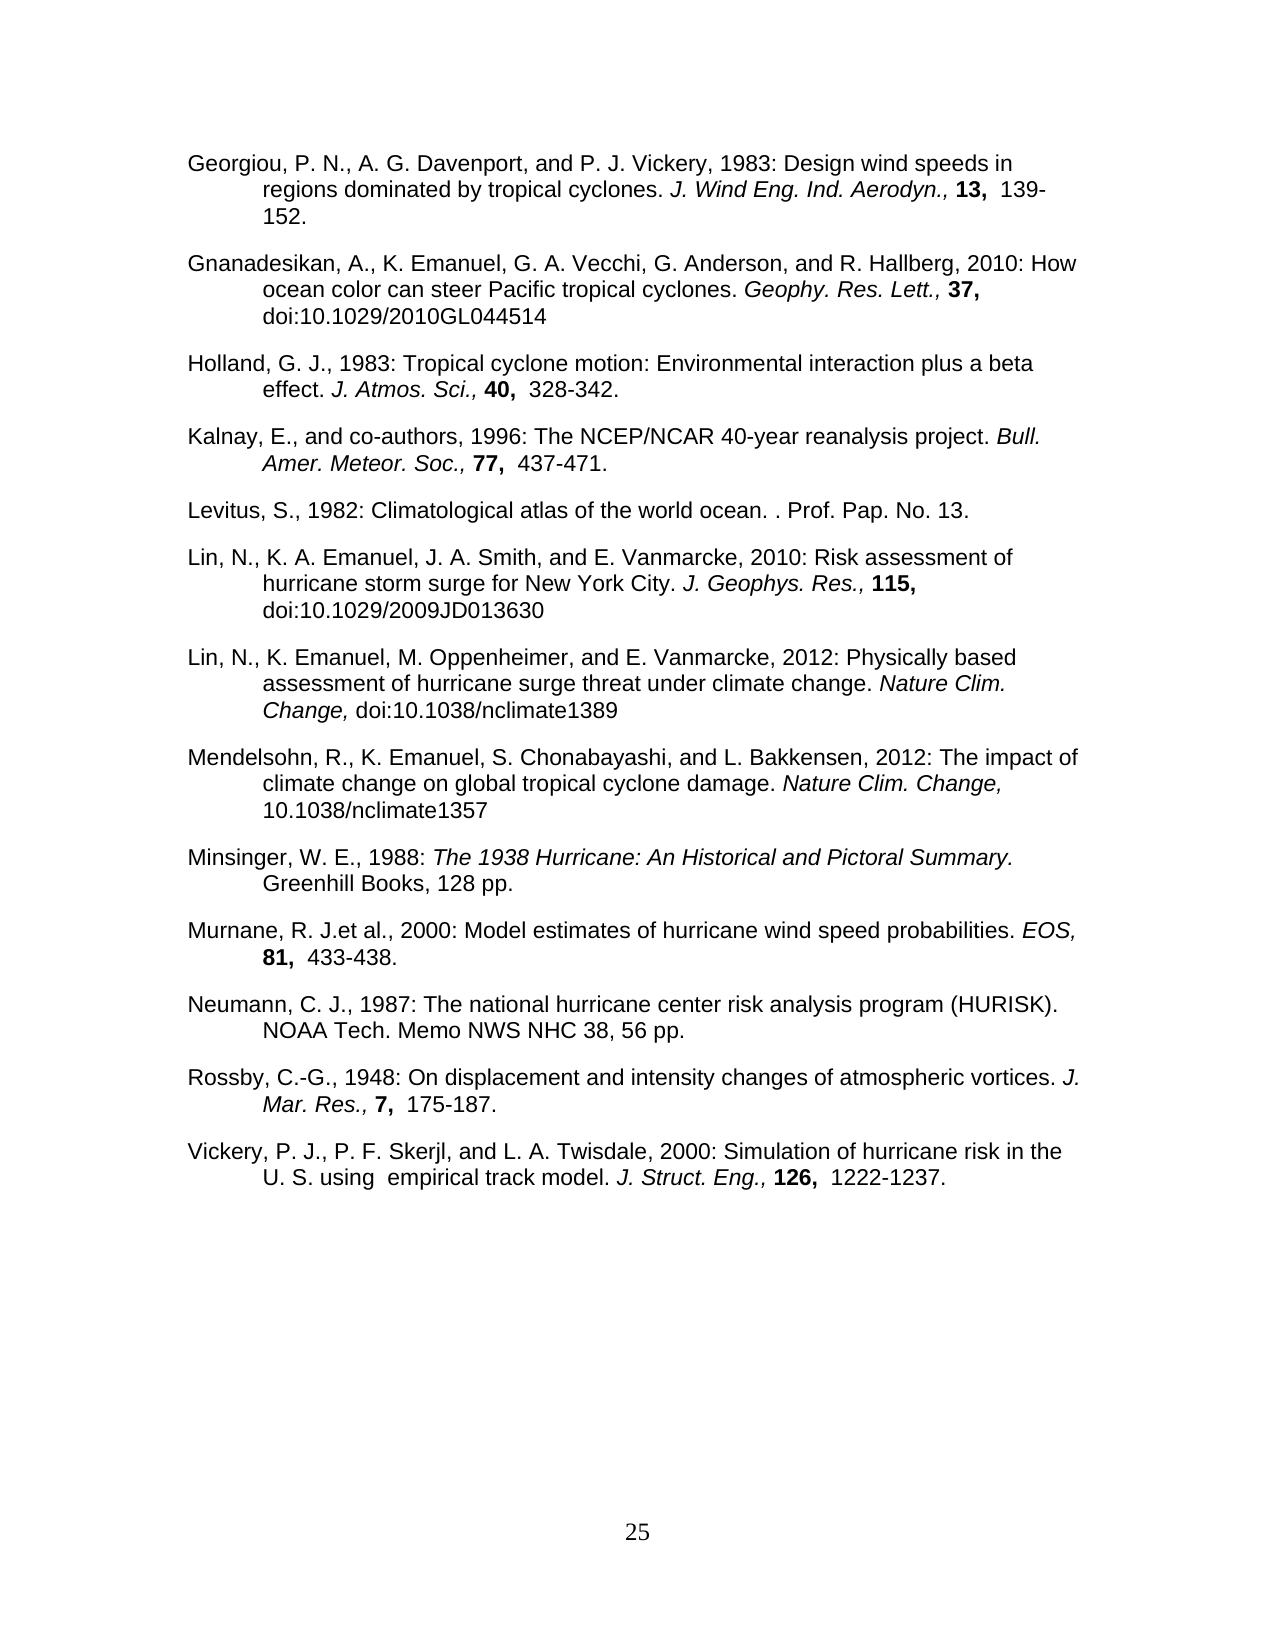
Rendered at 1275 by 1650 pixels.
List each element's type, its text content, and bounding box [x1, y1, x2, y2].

text Georgiou, P. N., A. G. Davenport, and P. J. Vickery, 1983: Design wind speeds in regions dominated by tropical cyclones. J. Wind Eng. Ind. Aerodyn., 13, 139-152. [187, 150, 1087, 229]
text Holland, G. J., 1983: Tropical cyclone motion: Environmental interaction plus a beta effect. J. Atmos. Sci., 40, 328-342. [187, 350, 1087, 402]
text Neumann, C. J., 1987: The national hurricane center risk analysis program (HURISK). NOAA Tech. Memo NWS NHC 38, 56 pp. [187, 991, 1087, 1043]
text Levitus, S., 1982: Climatological atlas of the world ocean. . Prof. Pap. No. 13. [187, 497, 1087, 523]
text Gnanadesikan, A., K. Emanuel, G. A. Vecchi, G. Anderson, and R. Hallberg, 2010: How ocean color can steer Pacific tropical cyclones. Geophy. Res. Lett., 37, doi:10.1029/2010GL044514 [187, 250, 1087, 329]
text Minsinger, W. E., 1988: The 1938 Hurricane: An Historical and Pictoral Summary. Greenhill Books, 128 pp. [187, 844, 1087, 896]
text Kalnay, E., and co-authors, 1996: The NCEP/NCAR 40-year reanalysis project. Bull. Amer. Meteor. Soc., 77, 437-471. [187, 423, 1087, 476]
text Lin, N., K. A. Emanuel, J. A. Smith, and E. Vanmarcke, 2010: Risk assessment of hurricane storm surge for New York City. J. Geophys. Res., 115, doi:10.1029/2009JD013630 [187, 544, 1087, 623]
text Vickery, P. J., P. F. Skerjl, and L. A. Twisdale, 2000: Simulation of hurricane risk in the U. S. using empirical track model. J. Struct. Eng., 126, 1222-1237. [187, 1138, 1087, 1191]
text Rossby, C.-G., 1948: On displacement and intensity changes of atmospheric vortices. J. Mar. Res., 7, 175-187. [187, 1064, 1087, 1117]
text Lin, N., K. Emanuel, M. Oppenheimer, and E. Vanmarcke, 2012: Physically based assessment of hurricane surge threat under climate change. Nature Clim. Change, doi:10.1038/nclimate1389 [187, 644, 1087, 723]
text Mendelsohn, R., K. Emanuel, S. Chonabayashi, and L. Bakkensen, 2012: The impact of climate change on global tropical cyclone damage. Nature Clim. Change, 10.1038/nclimate1357 [187, 744, 1087, 823]
text Murnane, R. J.et al., 2000: Model estimates of hurricane wind speed probabilities. EOS, 81, 433-438. [187, 917, 1087, 970]
